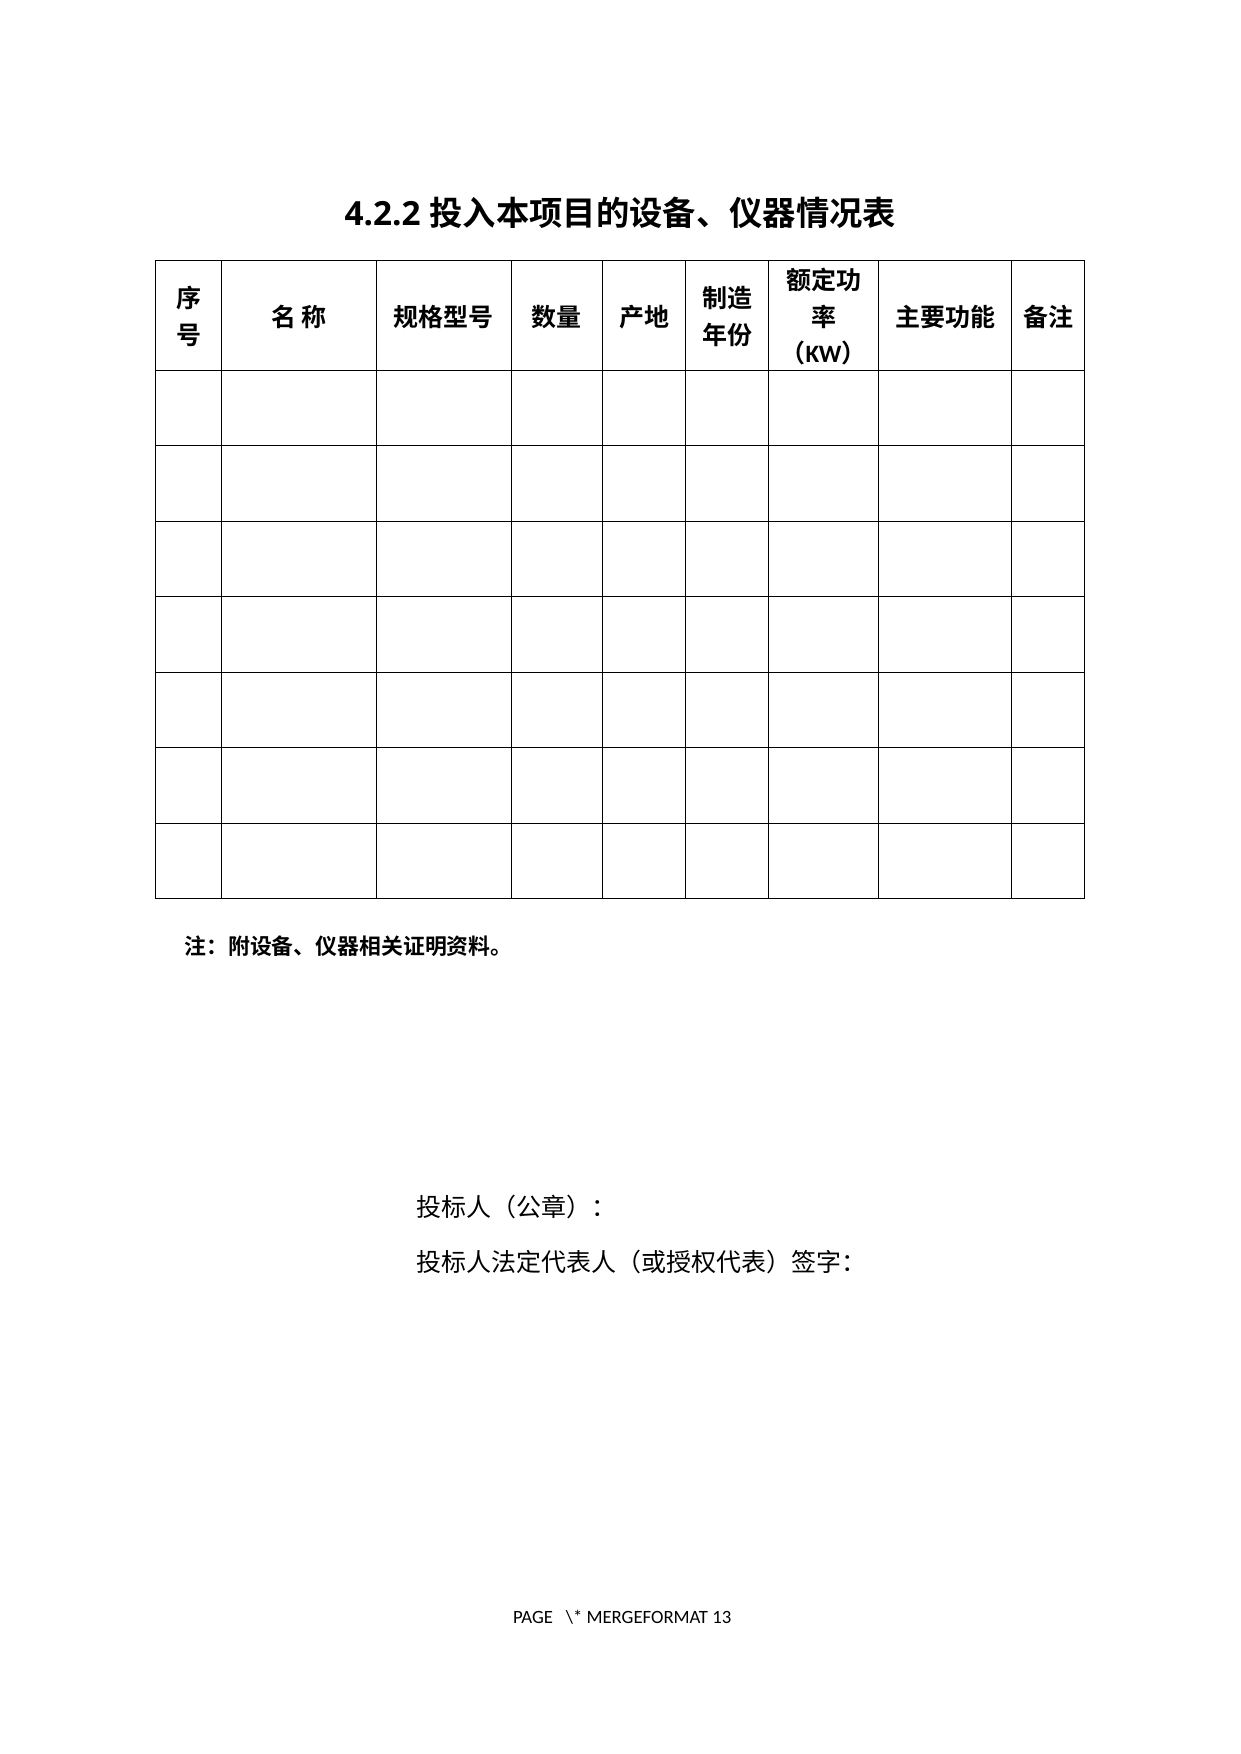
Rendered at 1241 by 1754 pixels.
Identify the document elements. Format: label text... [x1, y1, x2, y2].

table_header 数量 [512, 261, 602, 369]
table_cell [512, 597, 602, 672]
table_cell [686, 597, 768, 672]
table_cell [156, 446, 221, 521]
table_cell [222, 597, 376, 672]
table_cell [222, 748, 376, 823]
table_cell [156, 673, 221, 747]
table_header 产地 [603, 261, 685, 369]
table_cell [879, 748, 1011, 823]
table_cell [603, 673, 685, 747]
table_cell [377, 597, 511, 672]
table_header 主要功能 [879, 261, 1011, 369]
table_cell [686, 446, 768, 521]
text 投标人法定代表人（或授权代表）签字： [150, 1242, 1090, 1278]
table_cell [222, 446, 376, 521]
table_cell [377, 824, 511, 898]
table_cell [686, 824, 768, 898]
table_cell [686, 673, 768, 747]
table_cell [512, 522, 602, 596]
table_cell [603, 371, 685, 445]
table_cell [512, 748, 602, 823]
table_cell [377, 673, 511, 747]
table_cell [156, 748, 221, 823]
table_header 名 称 [222, 261, 376, 369]
text 注：附设备、仪器相关证明资料。 [150, 929, 1090, 961]
table_header 规格型号 [377, 261, 511, 369]
table_cell [222, 371, 376, 445]
table_cell [1012, 824, 1084, 898]
table_cell [769, 446, 878, 521]
table_cell [879, 673, 1011, 747]
table_cell [512, 824, 602, 898]
table_cell [222, 824, 376, 898]
table_cell [769, 673, 878, 747]
table_cell [512, 673, 602, 747]
table_cell [603, 597, 685, 672]
table_cell [512, 446, 602, 521]
table_cell [769, 824, 878, 898]
table_cell [879, 371, 1011, 445]
text 4.2.2 投入本项目的设备、仪器情况表 [150, 187, 1090, 236]
table_cell [377, 748, 511, 823]
table_cell [1012, 748, 1084, 823]
table_cell [1012, 673, 1084, 747]
table_header 制造 年份 [686, 261, 768, 369]
table_cell [222, 522, 376, 596]
table_cell [377, 446, 511, 521]
table_cell [686, 522, 768, 596]
table_header 备注 [1012, 261, 1084, 369]
table_cell [879, 824, 1011, 898]
table_cell [156, 522, 221, 596]
table_cell [603, 748, 685, 823]
table_cell [512, 371, 602, 445]
table_cell [222, 673, 376, 747]
table_cell [1012, 371, 1084, 445]
table_cell [156, 597, 221, 672]
table_cell [879, 446, 1011, 521]
table_cell [156, 371, 221, 445]
table_cell [1012, 446, 1084, 521]
table_cell [769, 522, 878, 596]
table_cell [686, 748, 768, 823]
table_cell [769, 748, 878, 823]
table_cell [603, 446, 685, 521]
table_cell [879, 522, 1011, 596]
table_header 序 号 [156, 261, 221, 369]
table_cell [377, 522, 511, 596]
table_cell [156, 824, 221, 898]
table_cell [1012, 597, 1084, 672]
table_cell [1012, 522, 1084, 596]
text 投标人（公章）： [150, 1188, 1090, 1224]
table_cell [686, 371, 768, 445]
table_cell [377, 371, 511, 445]
table_cell [603, 824, 685, 898]
table_cell [769, 597, 878, 672]
table_header 额定功率（KW） [769, 261, 878, 369]
table_cell [879, 597, 1011, 672]
table_cell [603, 522, 685, 596]
table_cell [769, 371, 878, 445]
